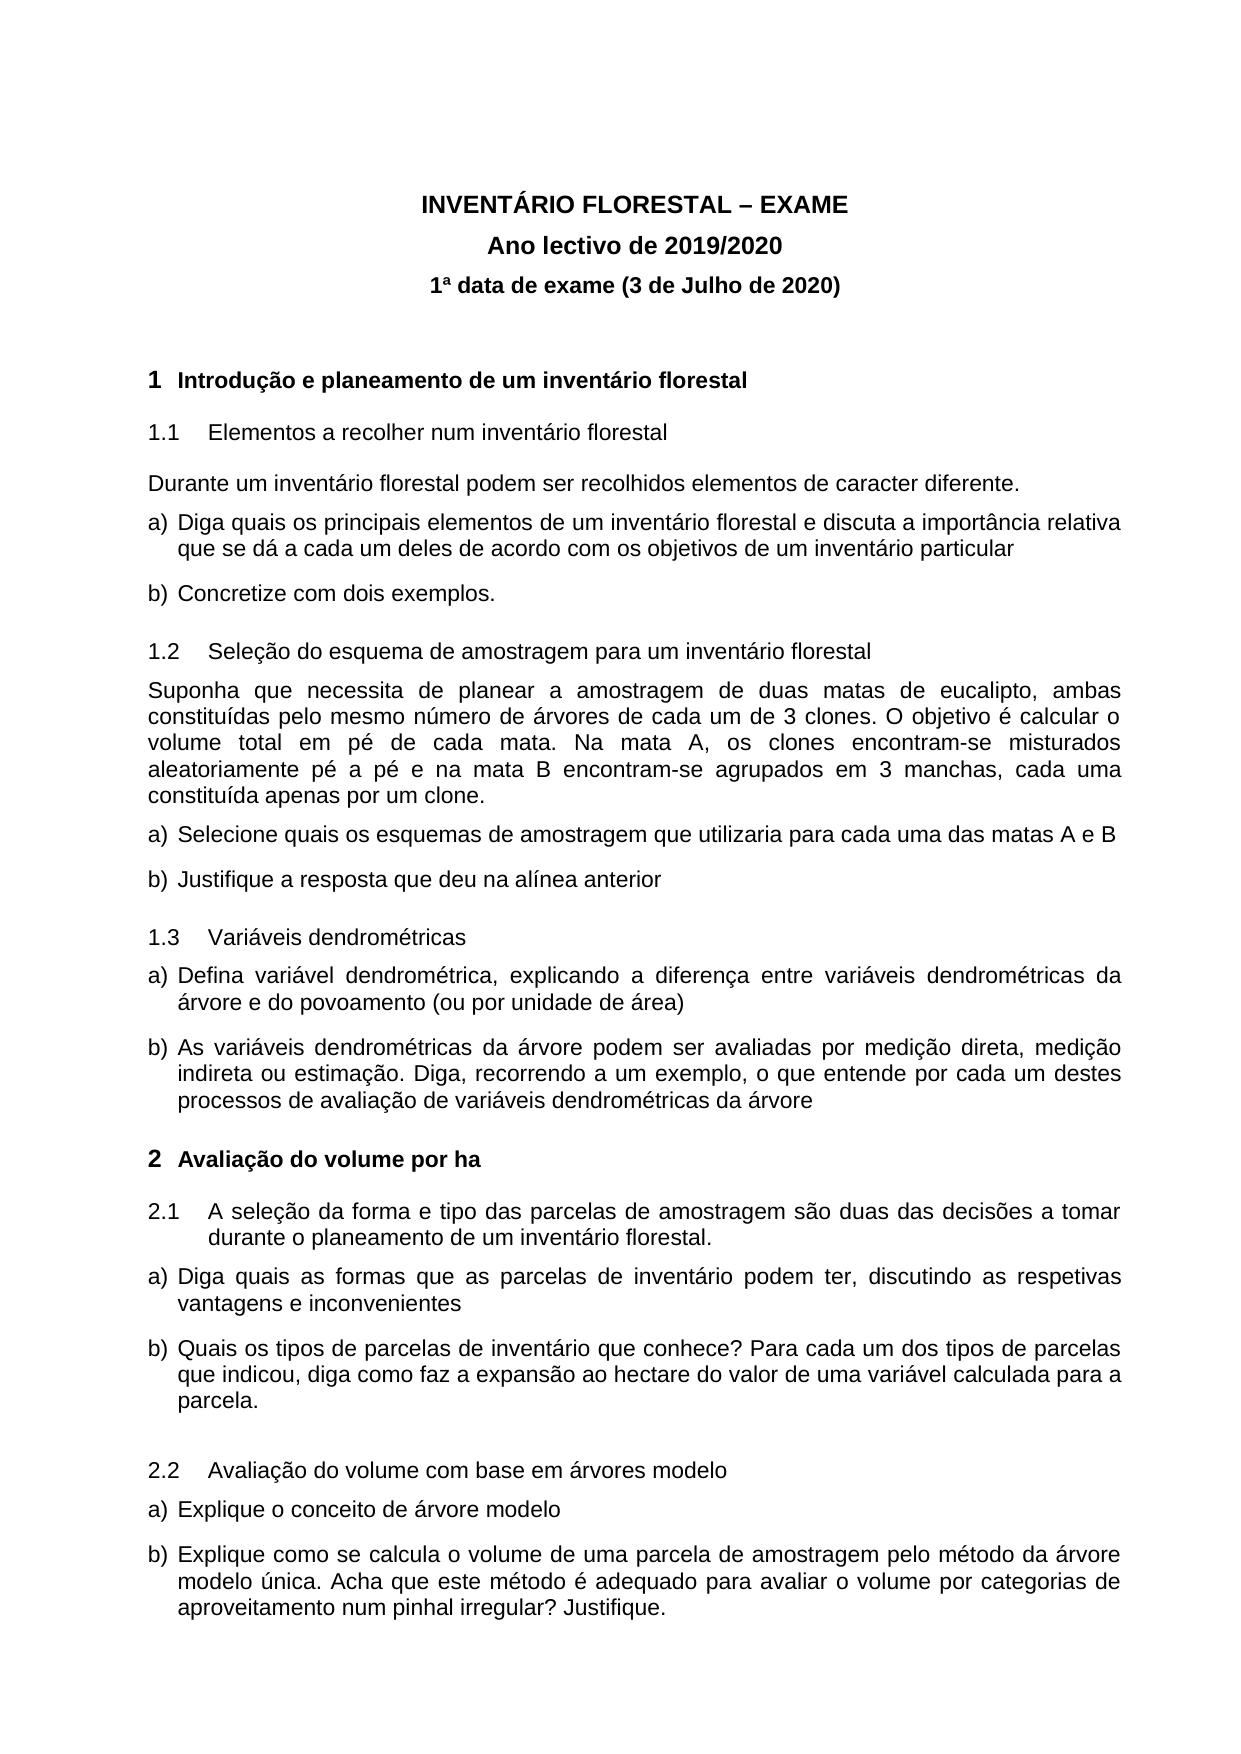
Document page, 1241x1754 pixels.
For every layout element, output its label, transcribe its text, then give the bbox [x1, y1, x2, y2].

subtitle Concretize com dois exemplos. [148, 580, 1122, 607]
subtitle Avaliação do volume com base em árvores modelo [148, 1457, 1122, 1484]
subtitle Explique o conceito de árvore modelo [148, 1496, 1122, 1523]
subtitle Elementos a recolher num inventário florestal [148, 418, 1122, 445]
subtitle Variáveis dendrométricas [148, 924, 1122, 950]
subtitle Diga quais os principais elementos de um inventário florestal e discuta a importância relativa que se dá a cada um deles de acordo com os objetivos de um inventário particular [148, 509, 1122, 561]
subtitle As variáveis dendrométricas da árvore podem ser avaliadas por medição direta, medição indireta ou estimação. Diga, recorrendo a um exemplo, o que entende por cada um destes processos de avaliação de variáveis dendrométricas da árvore [148, 1034, 1122, 1113]
subtitle Quais os tipos de parcelas de inventário que conhece? Para cada um dos tipos de parcelas que indicou, diga como faz a expansão ao hectare do valor de uma variável calculada para a parcela. [148, 1335, 1122, 1414]
subtitle Defina variável dendrométrica, explicando a diferença entre variáveis dendrométricas da árvore e do povoamento (ou por unidade de área) [148, 962, 1122, 1015]
subtitle A seleção da forma e tipo das parcelas de amostragem são duas das decisões a tomar durante o planeamento de um inventário florestal. [148, 1198, 1122, 1251]
subtitle Avaliação do volume por ha [148, 1144, 1122, 1173]
text Ano lectivo de 2019/2020 [148, 231, 1122, 260]
text 1ª data de exame (3 de Julho de 2020) [148, 272, 1122, 298]
subtitle Durante um inventário florestal podem ser recolhidos elementos de caracter diferente. [148, 470, 1122, 496]
subtitle Justifique a resposta que deu na alínea anterior [148, 866, 1122, 892]
subtitle Explique como se calcula o volume de uma parcela de amostragem pelo método da árvore modelo única. Acha que este método é adequado para avaliar o volume por categorias de aproveitamento num pinhal irregular? Justifique. [148, 1541, 1122, 1621]
text Suponha que necessita de planear a amostragem de duas matas de eucalipto, ambas constituídas pelo mesmo número de árvores de cada um de 3 clones. O objetivo é calcular o volume total em pé de cada mata. Na mata A, os clones encontram-se misturados aleatoriamente pé a pé e na mata B encontram-se agrupados em 3 manchas, cada uma constituída apenas por um clone. [148, 677, 1122, 808]
subtitle Seleção do esquema de amostragem para um inventário florestal [148, 638, 1122, 664]
subtitle Selecione quais os esquemas de amostragem que utilizaria para cada uma das matas A e B [148, 821, 1122, 847]
subtitle Diga quais as formas que as parcelas de inventário podem ter, discutindo as respetivas vantagens e inconvenientes [148, 1263, 1122, 1316]
subtitle Introdução e planeamento de um inventário florestal [148, 365, 1122, 393]
text INVENTÁRIO FLORESTAL – EXAME [148, 190, 1122, 218]
